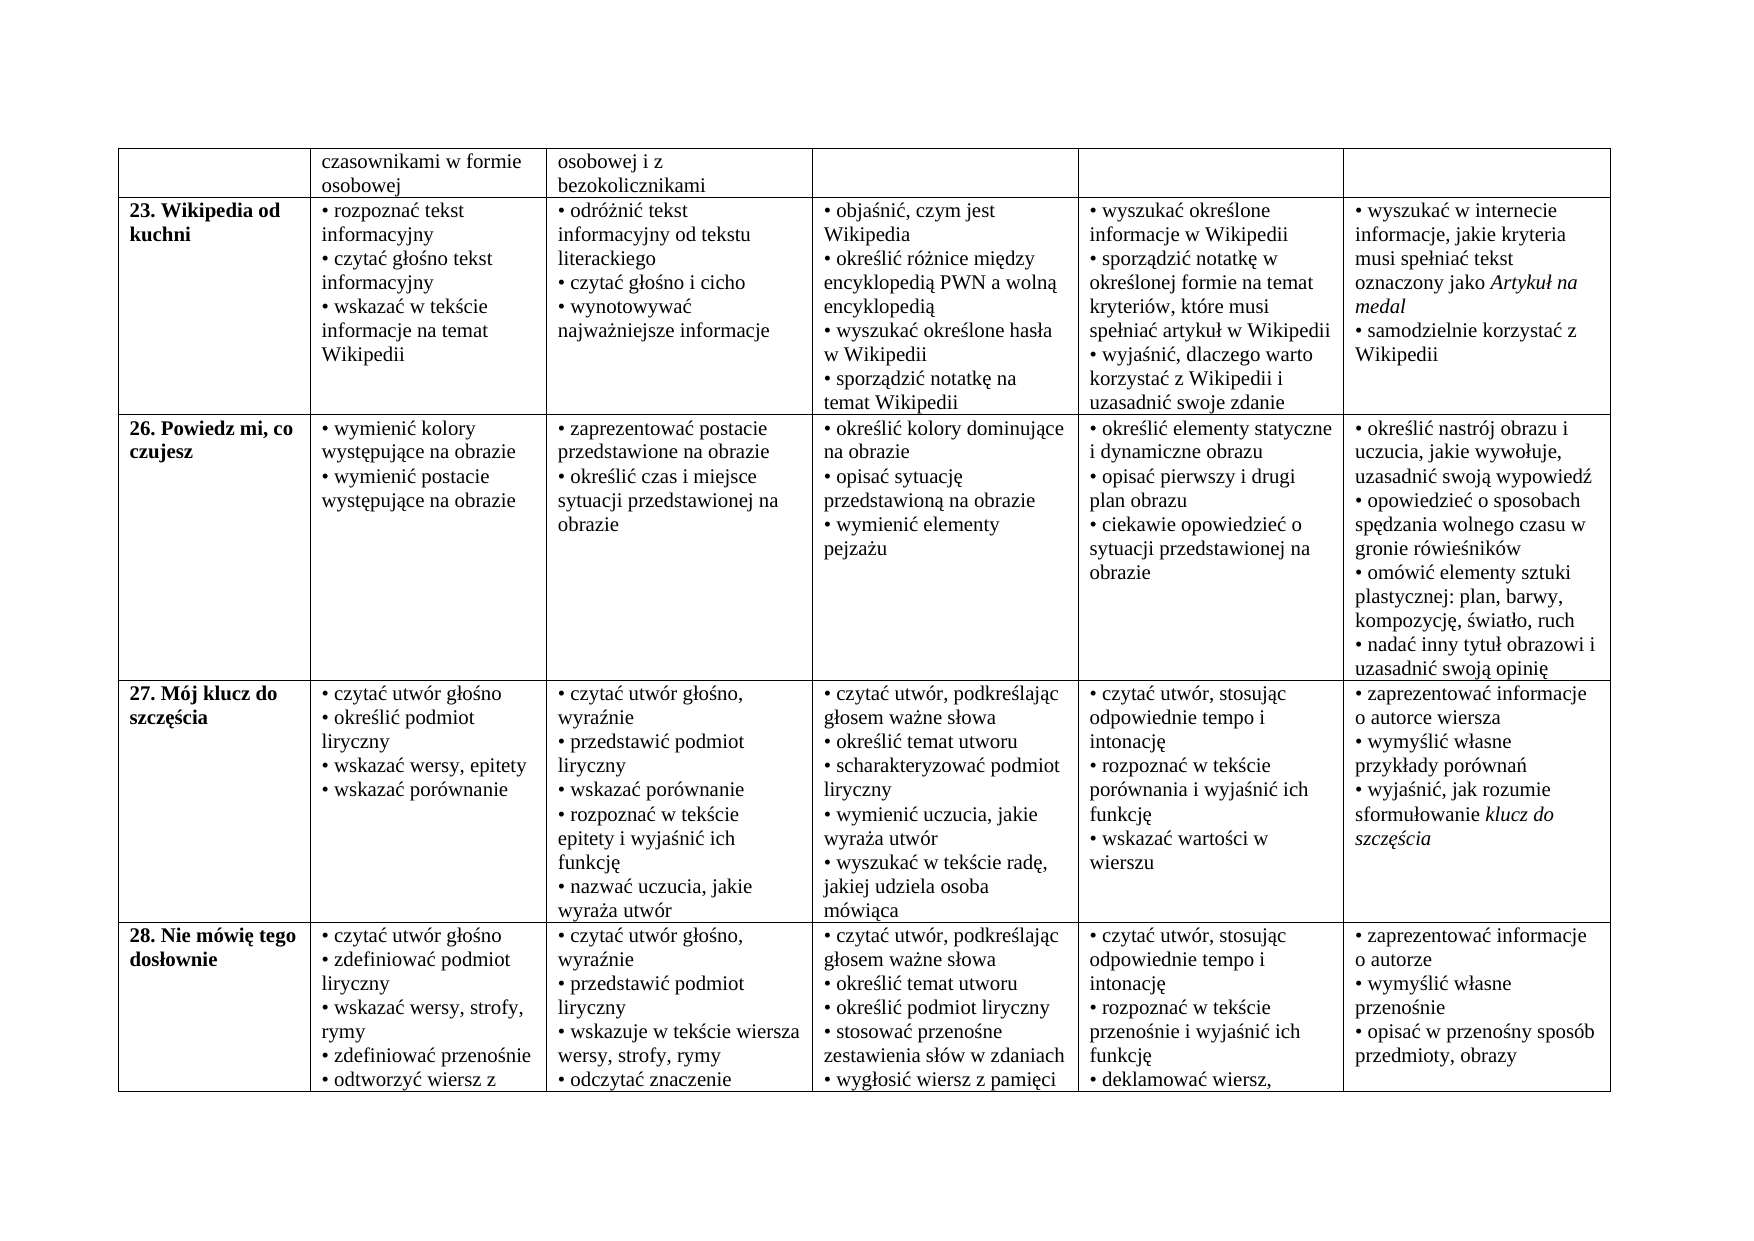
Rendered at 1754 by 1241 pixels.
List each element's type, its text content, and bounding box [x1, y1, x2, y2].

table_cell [813, 149, 1078, 197]
table_cell • zaprezentować informacje o autorce wiersza • wymyślić własne przykłady porównań • wyjaśnić, jak rozumie sformułowanie klucz do szczęścia [1344, 681, 1610, 922]
table_cell • odróżnić tekst informacyjny od tekstu literackiego • czytać głośno i cicho • wynotowywać najważniejsze informacje [547, 198, 812, 414]
table_cell • czytać utwór, podkreślając głosem ważne słowa • określić temat utworu • scharakteryzować podmiot liryczny • wymienić uczucia, jakie wyraża utwór • wyszukać w tekście radę, jakiej udziela osoba mówiąca [813, 681, 1078, 922]
table_cell • czytać utwór głośno • określić podmiot liryczny • wskazać wersy, epitety • wskazać porównanie [311, 681, 546, 922]
table_cell • wymienić kolory występujące na obrazie • wymienić postacie występujące na obrazie [311, 415, 546, 680]
table_cell • objaśnić, czym jest Wikipedia • określić różnice między encyklopedią PWN a wolną encyklopedią • wyszukać określone hasła w Wikipedii • sporządzić notatkę na temat Wikipedii [813, 198, 1078, 414]
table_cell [119, 923, 310, 1091]
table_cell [1344, 149, 1610, 197]
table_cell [311, 923, 546, 1091]
table_cell 27. Mój klucz do szczęścia [119, 681, 310, 922]
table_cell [311, 149, 546, 197]
table_cell • określić elementy statyczne i dynamiczne obrazu • opisać pierwszy i drugi plan obrazu • ciekawie opowiedzieć o sytuacji przedstawionej na obrazie [1079, 415, 1343, 680]
table_cell • wyszukać określone informacje w Wikipedii • sporządzić notatkę w określonej formie na temat kryteriów, które musi spełniać artykuł w Wikipedii • wyjaśnić, dlaczego warto korzystać z Wikipedii i uzasadnić swoje zdanie [1079, 198, 1343, 414]
table_cell • określić nastrój obrazu i uczucia, jakie wywołuje, uzasadnić swoją wypowiedź • opowiedzieć o sposobach spędzania wolnego czasu w gronie rówieśników • omówić elementy sztuki plastycznej: plan, barwy, kompozycję, światło, ruch • nadać inny tytuł obrazowi i uzasadnić swoją opinię [1344, 415, 1610, 680]
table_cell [547, 149, 812, 197]
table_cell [547, 923, 812, 1091]
table_cell • określić kolory dominujące na obrazie • opisać sytuację przedstawioną na obrazie • wymienić elementy pejzażu [813, 415, 1078, 680]
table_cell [1079, 923, 1343, 1091]
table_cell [1079, 149, 1343, 197]
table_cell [119, 149, 310, 197]
table_cell 26. Powiedz mi, co czujesz [119, 415, 310, 680]
table_cell • wyszukać w internecie informacje, jakie kryteria musi spełniać tekst oznaczony jako Artykuł na medal • samodzielnie korzystać z Wikipedii [1344, 198, 1610, 414]
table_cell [1344, 923, 1610, 1091]
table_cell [813, 923, 1078, 1091]
table_cell • rozpoznać tekst informacyjny • czytać głośno tekst informacyjny • wskazać w tekście informacje na temat Wikipedii [311, 198, 546, 414]
table_cell • zaprezentować postacie przedstawione na obrazie • określić czas i miejsce sytuacji przedstawionej na obrazie [547, 415, 812, 680]
table_cell 23. Wikipedia od kuchni [119, 198, 310, 414]
table_cell • czytać utwór, stosując odpowiednie tempo i intonację • rozpoznać w tekście porównania i wyjaśnić ich funkcję • wskazać wartości w wierszu [1079, 681, 1343, 922]
table_cell • czytać utwór głośno, wyraźnie • przedstawić podmiot liryczny • wskazać porównanie • rozpoznać w tekście epitety i wyjaśnić ich funkcję • nazwać uczucia, jakie wyraża utwór [547, 681, 812, 922]
